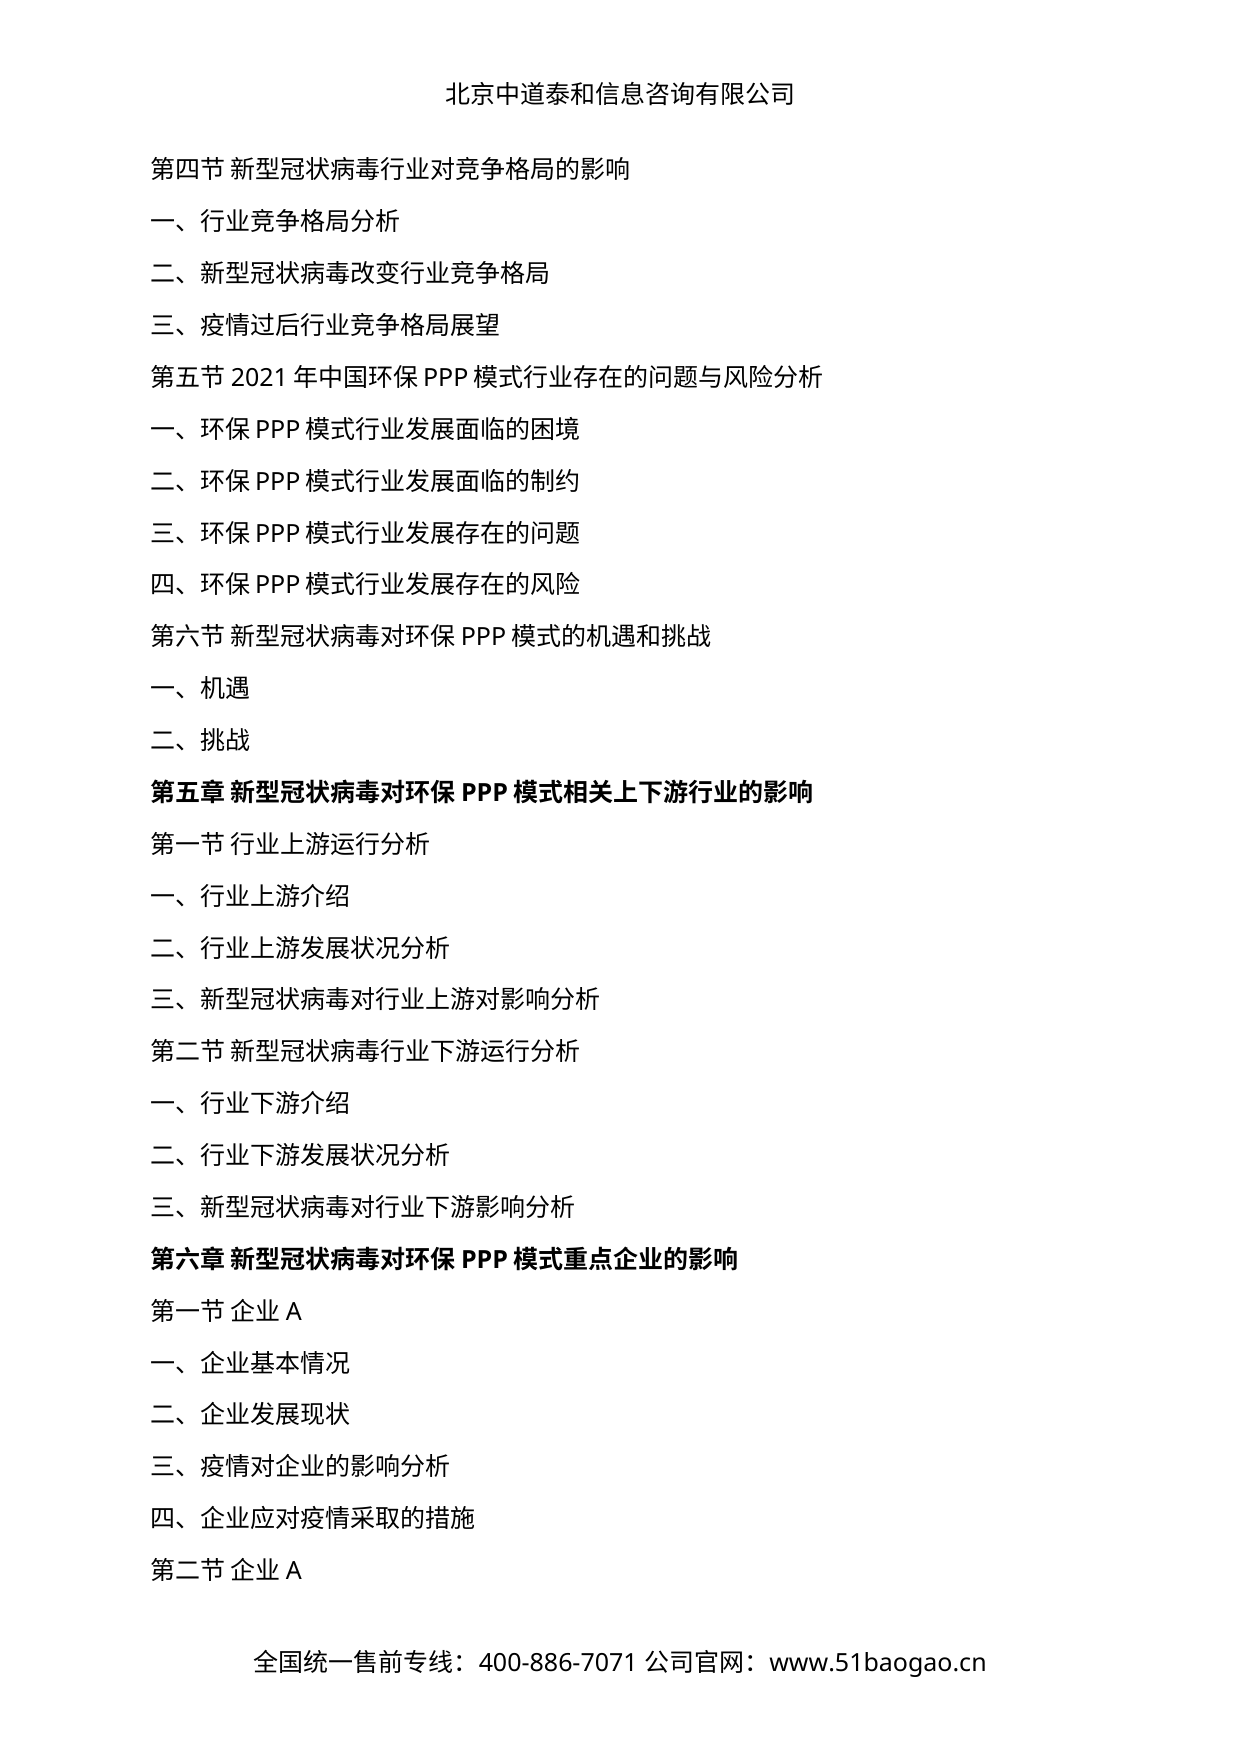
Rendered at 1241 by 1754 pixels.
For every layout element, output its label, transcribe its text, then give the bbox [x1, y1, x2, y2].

text 一、机遇 [150, 669, 1090, 705]
text 一、行业上游介绍 [150, 876, 1090, 912]
text 二、行业下游发展状况分析 [150, 1136, 1090, 1172]
text 二、环保PPP模式行业发展面临的制约 [150, 461, 1090, 497]
text 第六章 新型冠状病毒对环保PPP模式重点企业的影响 [150, 1239, 1090, 1276]
text 第四节 新型冠状病毒行业对竞争格局的影响 [150, 150, 1090, 186]
text 四、环保PPP模式行业发展存在的风险 [150, 565, 1090, 601]
text 三、新型冠状病毒对行业下游影响分析 [150, 1187, 1090, 1224]
text 三、疫情过后行业竞争格局展望 [150, 306, 1090, 342]
text 第六节 新型冠状病毒对环保PPP模式的机遇和挑战 [150, 617, 1090, 653]
text 二、企业发展现状 [150, 1395, 1090, 1431]
text 四、企业应对疫情采取的措施 [150, 1499, 1090, 1535]
text 三、新型冠状病毒对行业上游对影响分析 [150, 980, 1090, 1016]
text 第二节 新型冠状病毒行业下游运行分析 [150, 1032, 1090, 1068]
text 一、企业基本情况 [150, 1343, 1090, 1379]
text 第五节 2021年中国环保PPP模式行业存在的问题与风险分析 [150, 357, 1090, 394]
text 第一节 企业A [150, 1291, 1090, 1327]
text 三、疫情对企业的影响分析 [150, 1447, 1090, 1483]
text 一、行业竞争格局分析 [150, 202, 1090, 238]
text 二、行业上游发展状况分析 [150, 928, 1090, 964]
text 第二节 企业A [150, 1551, 1090, 1587]
text 一、环保PPP模式行业发展面临的困境 [150, 409, 1090, 446]
text 二、新型冠状病毒改变行业竞争格局 [150, 254, 1090, 290]
text 第五章 新型冠状病毒对环保PPP模式相关上下游行业的影响 [150, 772, 1090, 809]
text 一、行业下游介绍 [150, 1084, 1090, 1120]
text 三、环保PPP模式行业发展存在的问题 [150, 513, 1090, 549]
text 第一节 行业上游运行分析 [150, 824, 1090, 861]
text 二、挑战 [150, 721, 1090, 757]
